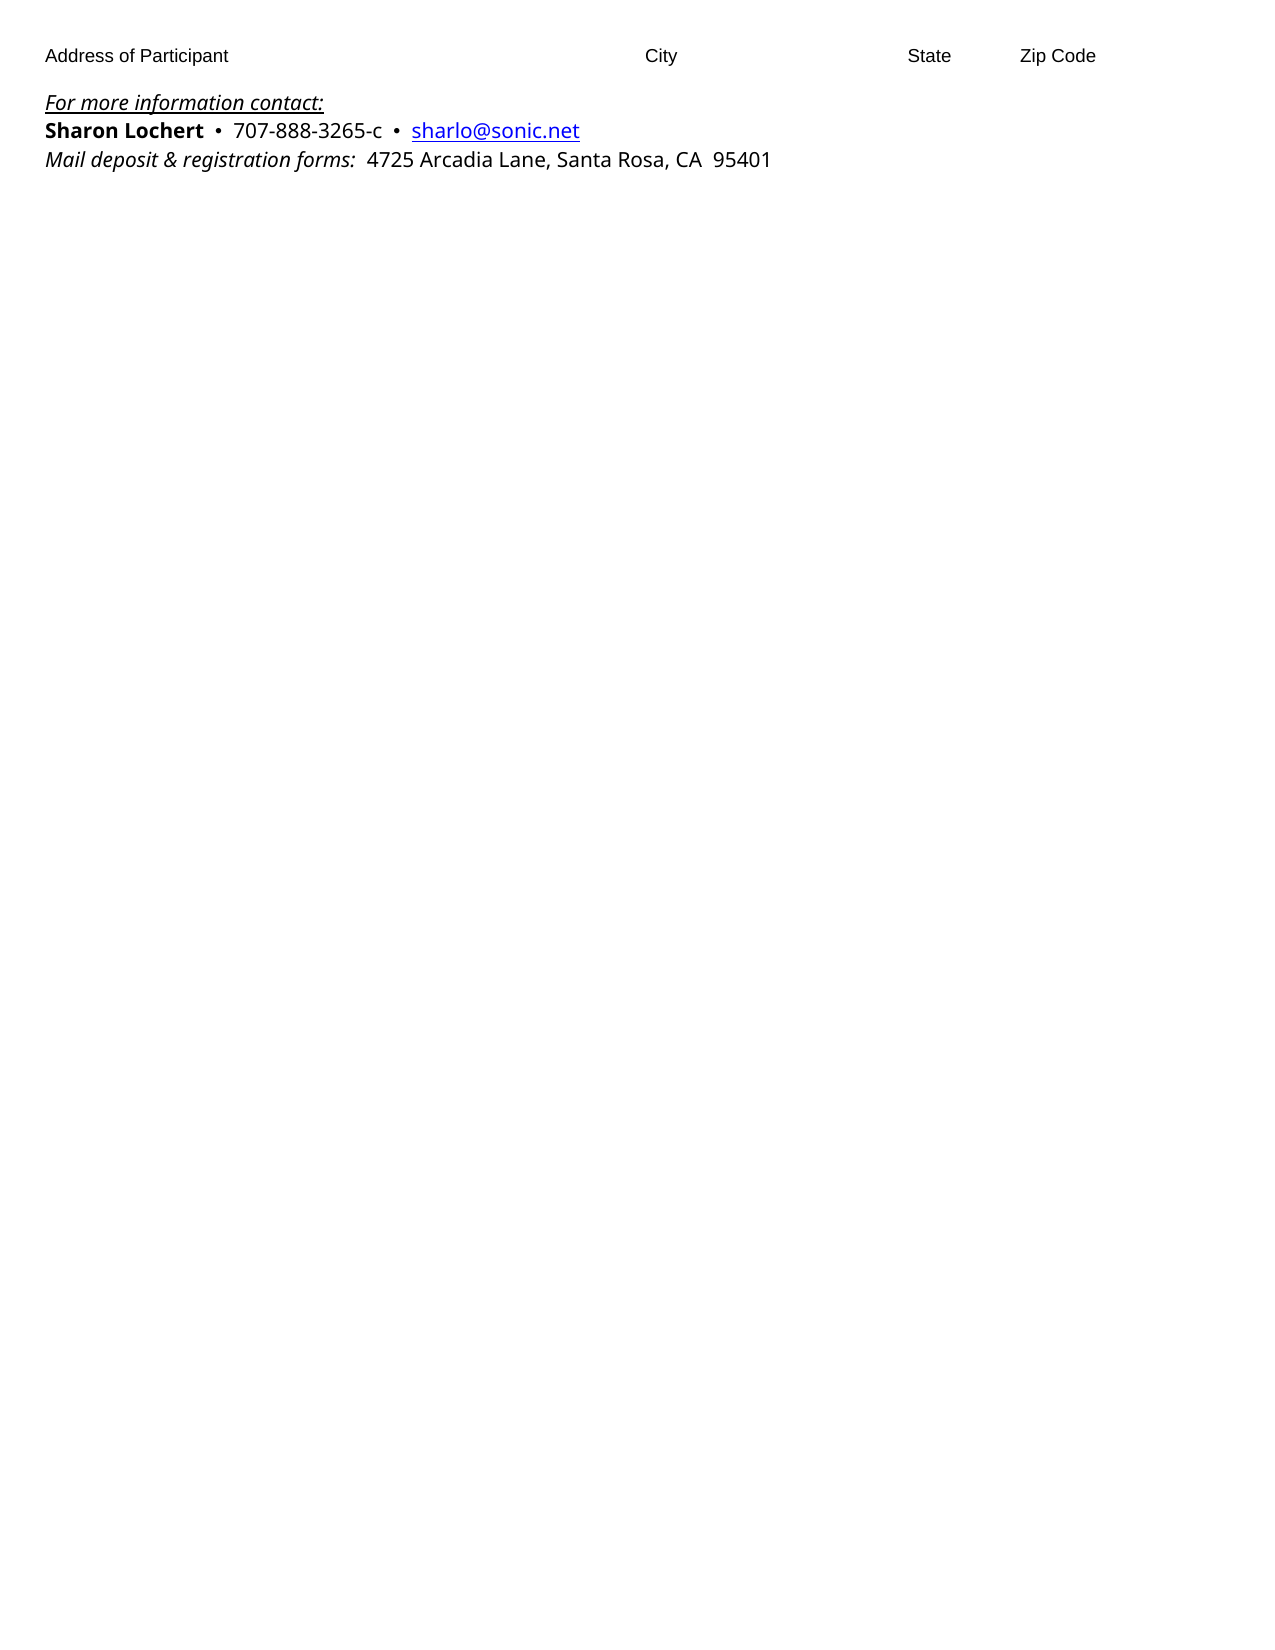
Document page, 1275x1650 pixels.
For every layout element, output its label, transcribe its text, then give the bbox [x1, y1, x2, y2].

text Mail deposit & registration forms: 4725 Arcadia Lane, Santa Rosa, CA 95401 [45, 145, 1230, 173]
text Address of Participant City State Zip Code [45, 45, 1230, 67]
text Sharon Lochert 707-888-3265-c sharlo@sonic.net [45, 117, 1230, 145]
text For more information contact: [45, 88, 1230, 117]
